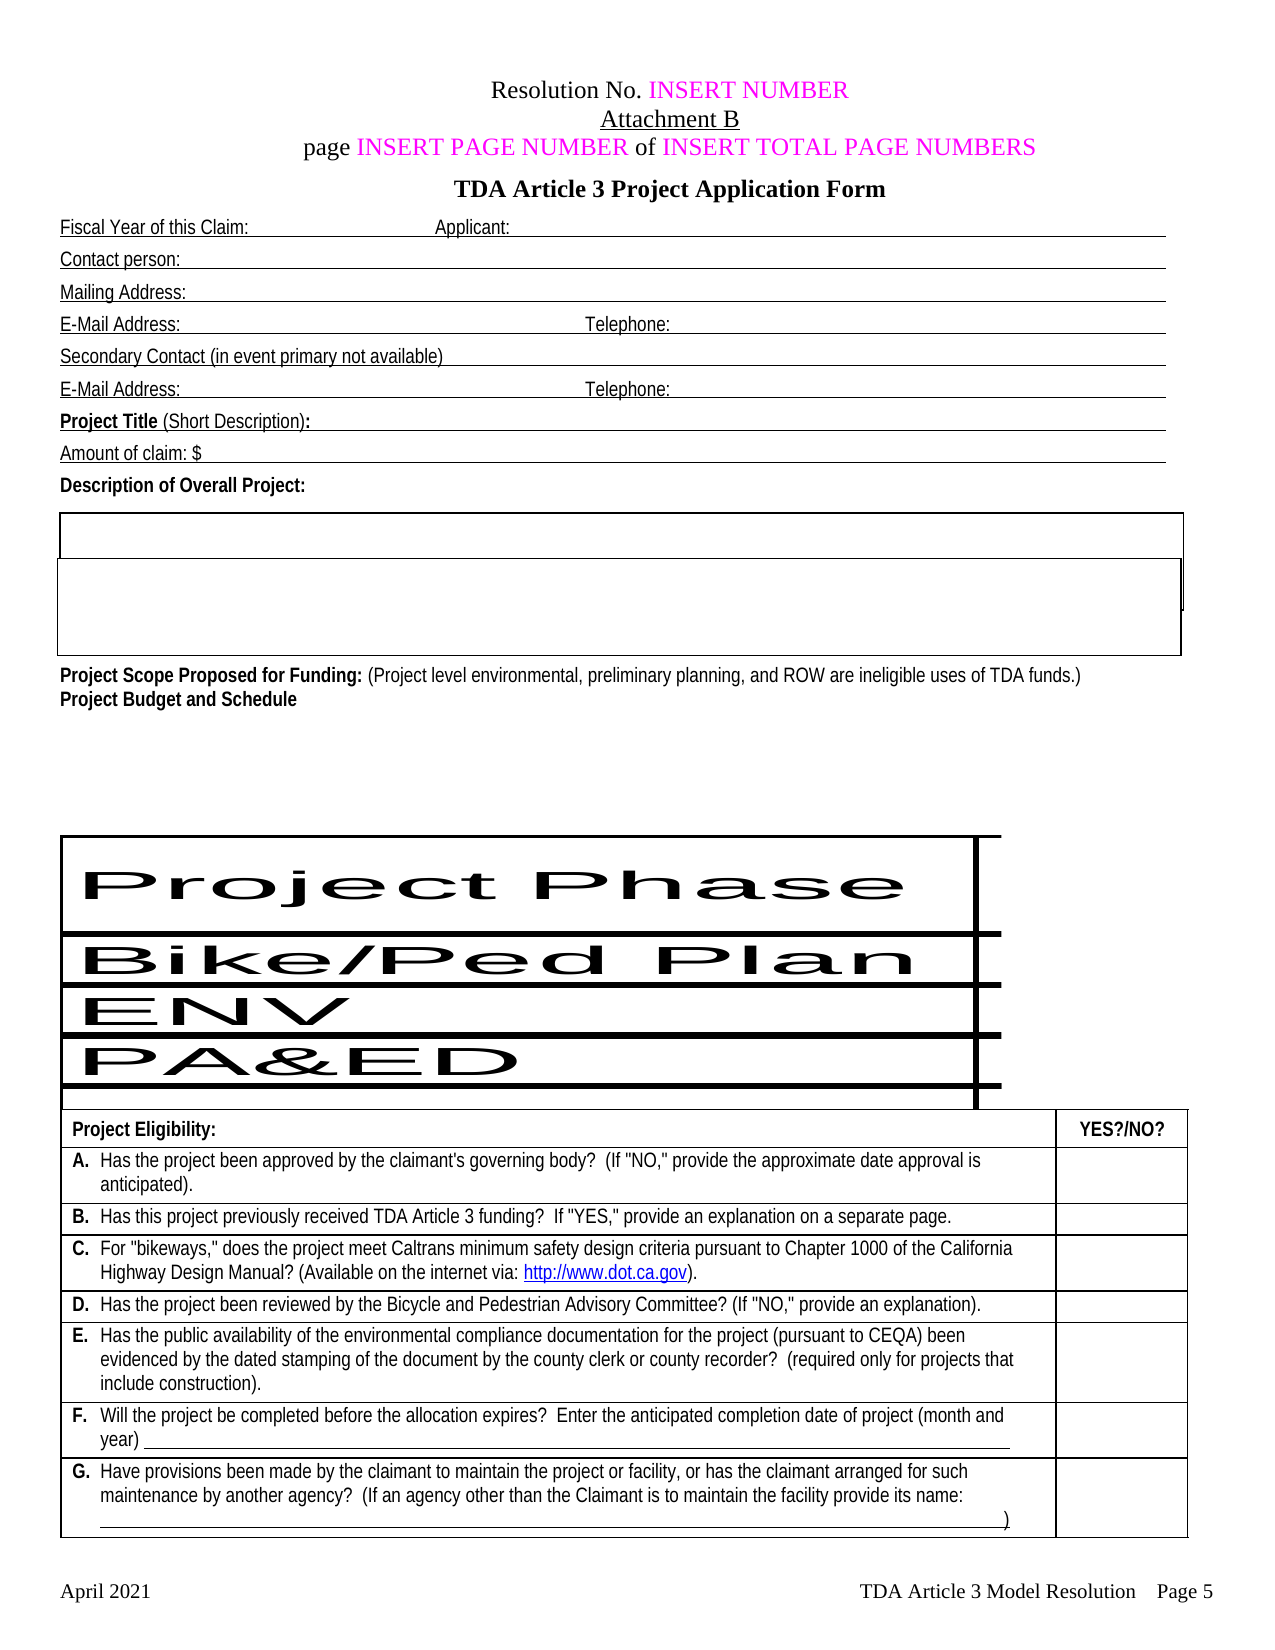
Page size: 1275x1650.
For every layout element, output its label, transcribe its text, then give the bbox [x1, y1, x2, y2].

title TDA Article 3 Project Application Form [60, 174, 1275, 202]
text Mailing Address: [60, 279, 1207, 303]
text Project Scope Proposed for Funding: (Project level environmental, preliminary planning, and ROW are ineligible uses of TDA funds.) [60, 520, 1215, 687]
table_cell [1057, 1236, 1187, 1290]
table_cell G. Have provisions been made by the claimant to maintain the project or facility, or has the claimant arranged for such maintenance by another agency? (If an agency other than the Claimant is to maintain the facility provide its name: ) [62, 1459, 1055, 1537]
text Description of Overall Project: [60, 473, 1188, 497]
text Amount of claim: $ [60, 441, 1188, 465]
table_header Project Eligibility: [62, 1110, 1055, 1147]
table_cell [1057, 1459, 1187, 1537]
table_cell C. For "bikeways," does the project meet Caltrans minimum safety design criteria pursuant to Chapter 1000 of the California Highway Design Manual? (Available on the internet via: http://www.dot.ca.gov). [62, 1236, 1055, 1290]
table_cell [1057, 1292, 1187, 1322]
table_cell [1057, 1323, 1187, 1401]
text Fiscal Year of this Claim: Applicant: [60, 215, 1207, 239]
text E-Mail Address: Telephone: [60, 312, 1207, 336]
text Project Budget and Schedule [60, 687, 1215, 711]
title Attachment B [60, 104, 1275, 132]
text Project Title (Short Description): [60, 409, 1207, 433]
title Resolution No. INSERT NUMBER [60, 75, 1275, 104]
table_cell B. Has this project previously received TDA Article 3 funding? If "YES," provide an explanation on a separate page. [62, 1204, 1055, 1234]
table_cell F. Will the project be completed before the allocation expires? Enter the anticipated completion date of project (month and year) [62, 1403, 1055, 1457]
text Contact person: [60, 247, 1207, 271]
title page INSERT Page NUMBER of INSERT Total Page NUMBERs [60, 132, 1275, 161]
table_cell [1057, 1204, 1187, 1234]
table_cell A. Has the project been approved by the claimant's governing body? (If "NO," provide the approximate date approval is anticipated). [62, 1148, 1055, 1202]
table_cell D. Has the project been reviewed by the Bicycle and Pedestrian Advisory Committee? (If "NO," provide an explanation). [62, 1292, 1055, 1322]
text Secondary Contact (in event primary not available) [60, 344, 1198, 368]
table_header YES?/NO? [1057, 1110, 1187, 1147]
table_cell [1057, 1148, 1187, 1202]
table_cell [1057, 1403, 1187, 1457]
text E-Mail Address: Telephone: [60, 376, 1207, 400]
table_cell E. Has the public availability of the environmental compliance documentation for the project (pursuant to CEQA) been evidenced by the dated stamping of the document by the county clerk or county recorder? (required only for projects that include construction). [62, 1323, 1055, 1401]
